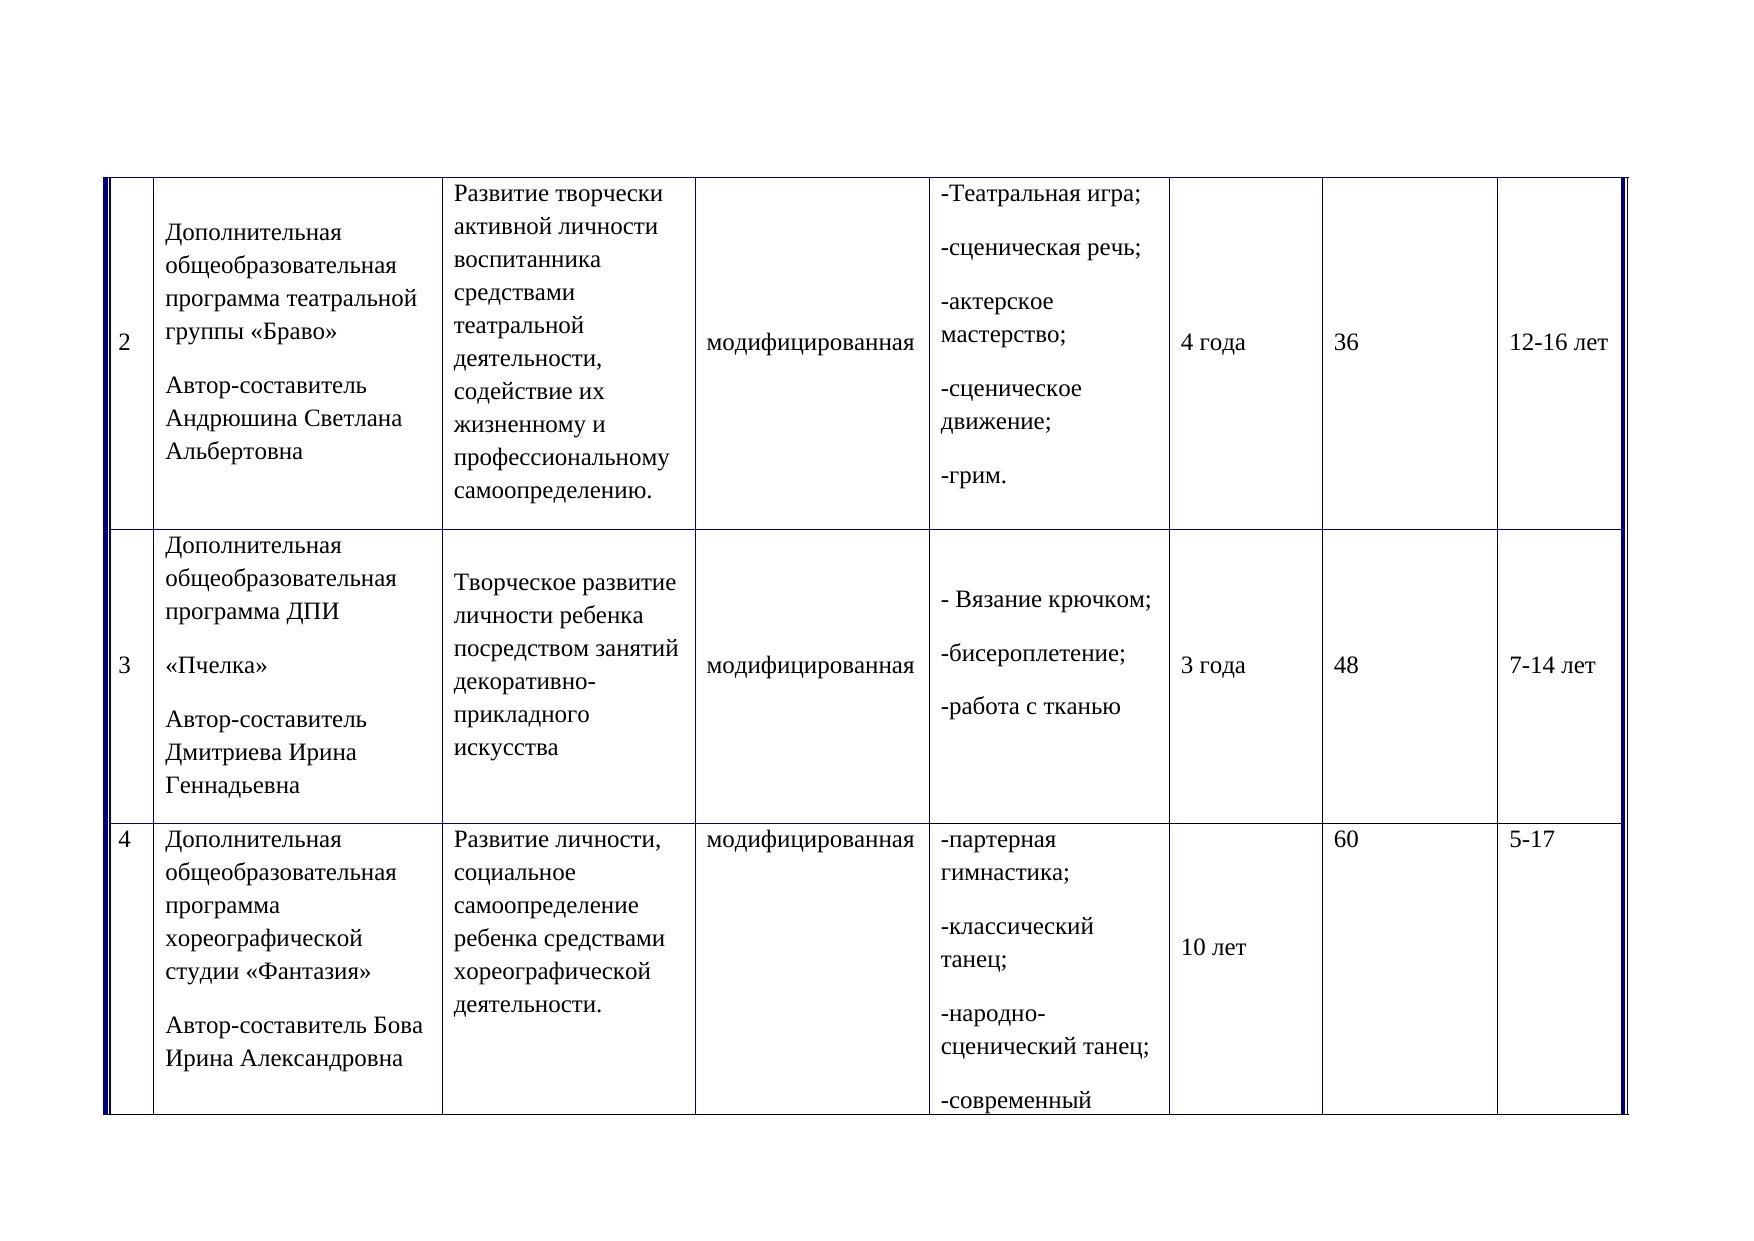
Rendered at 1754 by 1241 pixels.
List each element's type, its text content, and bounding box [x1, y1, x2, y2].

table_cell Развитие творчески активной личности воспитанника средствами театральной деятельности, содействие их жизненному и профессиональному самоопределению. [443, 178, 695, 529]
table_cell 4 года [1170, 178, 1322, 529]
table_cell 60 [1323, 824, 1497, 1113]
table_cell 4 [111, 824, 153, 1113]
table_cell Дополнительная общеобразовательная программа ДПИ «Пчелка» Автор-составитель Дмитриева Ирина Геннадьевна [154, 530, 442, 823]
table_cell -Театральная игра; -сценическая речь; -актерское мастерство; -сценическое движение; -грим. [930, 178, 1169, 529]
table_cell модифицированная [696, 530, 929, 823]
table_cell 2 [111, 178, 153, 529]
table_cell Дополнительная общеобразовательная программа театральной группы «Браво» Автор-составитель Андрюшина Светлана Альбертовна [154, 178, 442, 529]
table_cell 5-17 [1498, 824, 1621, 1113]
table_cell модифицированная [696, 178, 929, 529]
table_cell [930, 824, 1169, 1113]
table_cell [443, 824, 695, 1113]
table_cell - Вязание крючком; -бисероплетение; -работа с тканью [930, 530, 1169, 823]
table_cell 48 [1323, 530, 1497, 823]
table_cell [154, 824, 442, 1113]
table_cell 36 [1323, 178, 1497, 529]
table_cell 3 [111, 530, 153, 823]
table_cell 12-16 лет [1498, 178, 1621, 529]
table_cell модифицированная [696, 824, 929, 1113]
table_cell 7-14 лет [1498, 530, 1621, 823]
table_cell 3 года [1170, 530, 1322, 823]
table_cell 10 лет [1170, 824, 1322, 1113]
table_cell Творческое развитие личности ребенка посредством занятий декоративно-прикладного искусства [443, 530, 695, 823]
